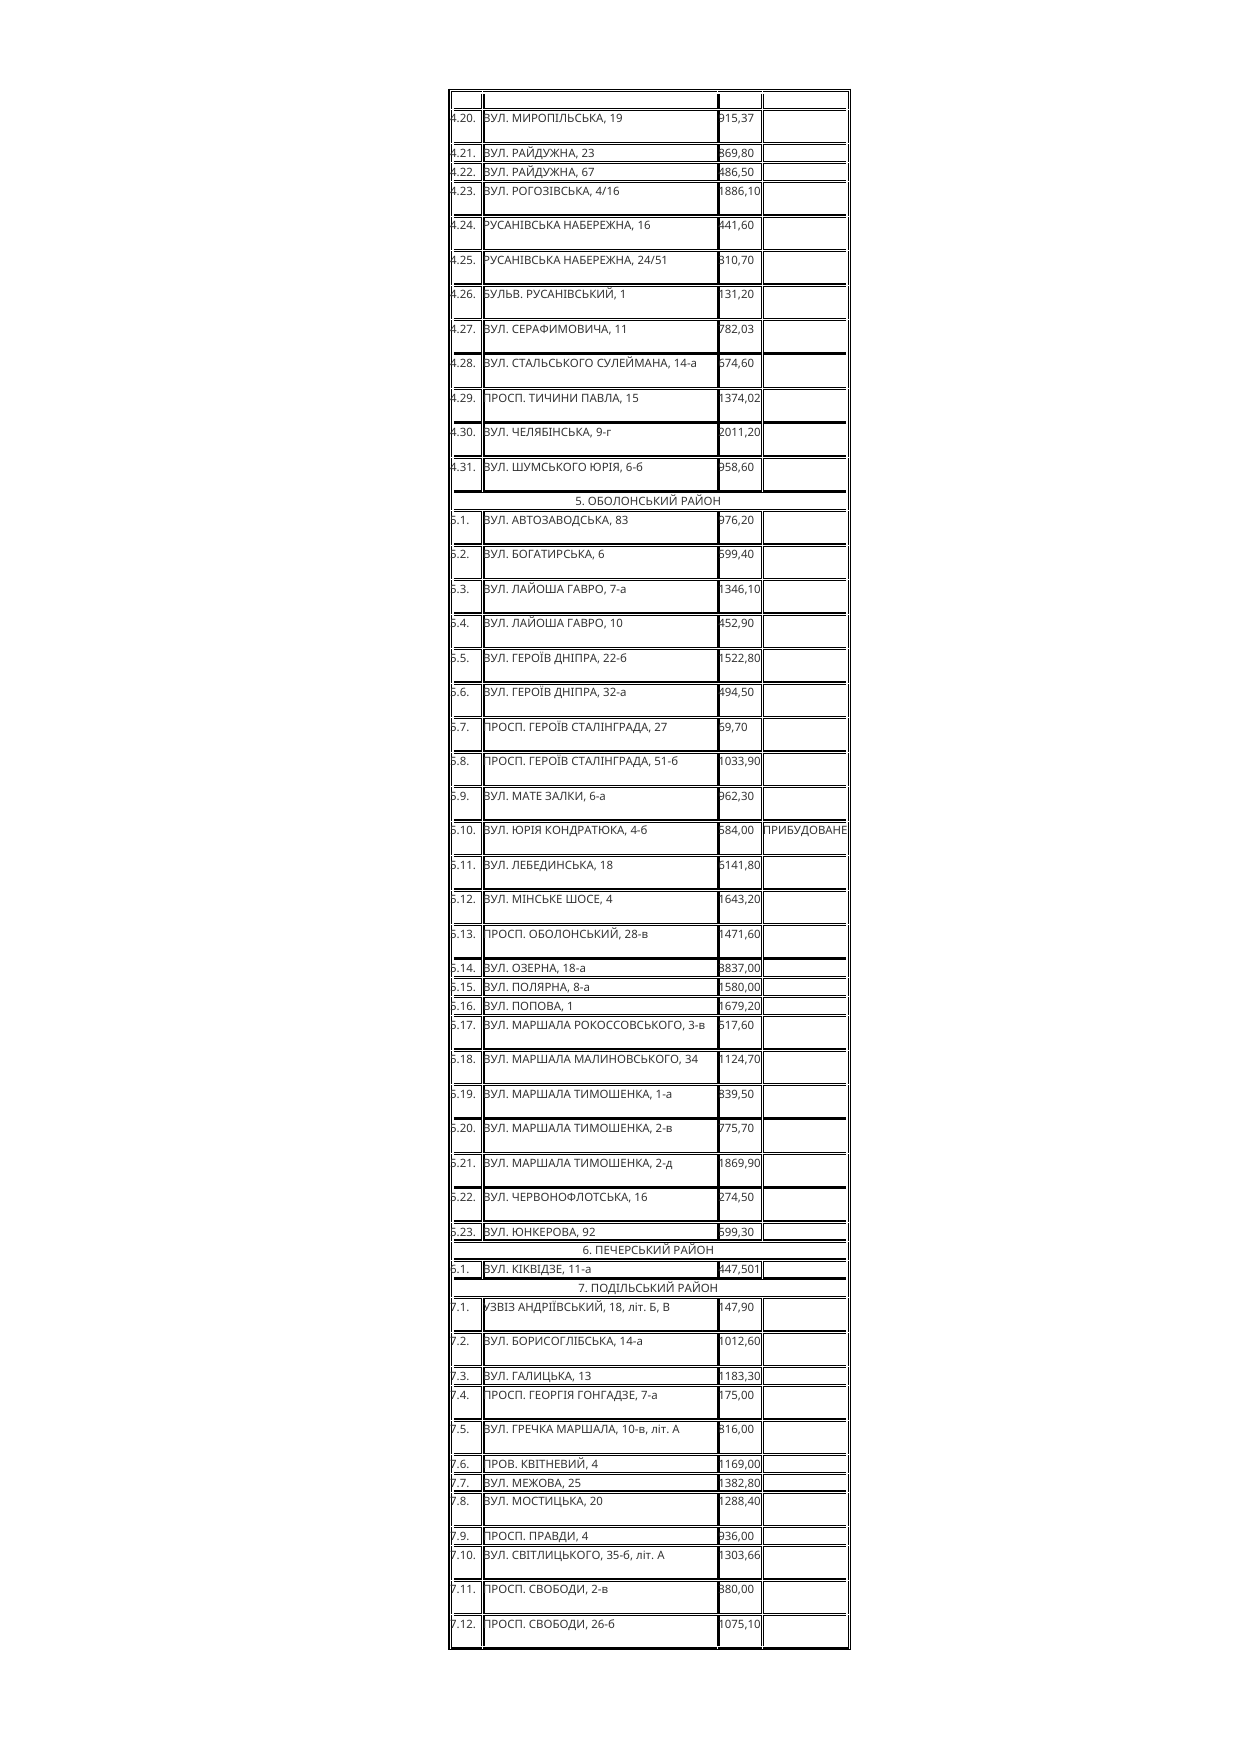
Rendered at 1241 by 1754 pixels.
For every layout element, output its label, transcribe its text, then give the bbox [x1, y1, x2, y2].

table_cell [764, 283, 848, 317]
table_cell БУЛЬВ. РУСАНІВСЬКИЙ, 1 [485, 287, 717, 317]
table_cell 4.30. [452, 421, 481, 455]
table_cell 310,70 [720, 252, 761, 283]
table_cell 4.31. [452, 455, 481, 490]
table_cell [763, 578, 849, 612]
table_cell [764, 923, 848, 957]
table_cell 5.22. [452, 1186, 481, 1220]
table_cell ВУЛ. ГЕРОЇВ ДНІПРА, 22-б [485, 650, 717, 681]
table_cell ВУЛ. АВТОЗАВОДСЬКА, 83 [485, 512, 717, 543]
table_cell [764, 1083, 848, 1117]
table_cell 1679,20 [720, 998, 761, 1013]
table_cell [764, 108, 848, 142]
table_cell ВУЛ. РАЙДУЖНА, 67 [485, 164, 717, 179]
table_cell 1374,02 [720, 390, 761, 421]
table_cell УЗВІЗ АНДРІЇВСЬКИЙ, 18, літ. Б, В [485, 1299, 717, 1330]
table_cell ВУЛ. ГЕРОЇВ ДНІПРА, 32-а [485, 685, 717, 716]
table_cell ПРОСП. ГЕОРГІЯ ГОНГАДЗЕ, 7-а [485, 1387, 717, 1418]
table_cell 1471,60 [720, 926, 761, 957]
table_cell [764, 421, 848, 455]
table_cell 4.27. [452, 318, 481, 352]
table_cell 5.9. [452, 785, 481, 819]
table_cell 5.12. [452, 888, 481, 922]
table_cell [764, 543, 848, 578]
table_cell ВУЛ. ГАЛИЦЬКА, 13 [485, 1368, 717, 1384]
table_cell ВУЛ. МАРШАЛА РОКОССОВСЬКОГО, 3-в [485, 1017, 717, 1048]
table_cell 936,00 [720, 1528, 761, 1544]
table_cell 5.3. [450, 578, 483, 612]
table_cell 6141,80 [720, 857, 761, 888]
table_cell 1869,90 [720, 1155, 761, 1186]
table_cell ВУЛ. ЛАЙОША ГАВРО, 10 [485, 616, 717, 647]
table_cell 1033,90 [720, 754, 761, 784]
table_cell 5.13. [452, 923, 481, 957]
table_cell [764, 1220, 848, 1239]
table_cell 870,80 [718, 92, 763, 107]
table_cell [764, 785, 848, 819]
table_cell РУСАНІВСЬКА НАБЕРЕЖНА, 16 [485, 218, 717, 248]
table_cell [764, 318, 848, 352]
table_cell ВУЛ. ГРЕЧКА МАРШАЛА, 10-в, літ. А [485, 1422, 717, 1453]
table_cell [763, 1453, 849, 1471]
table_cell 7.1. [450, 1296, 483, 1330]
table_cell 147,90 [720, 1299, 761, 1330]
table_cell 839,50 [720, 1086, 761, 1117]
table_cell 447,501 [720, 1262, 761, 1277]
table_cell ПРОСП. ГЕРОЇВ СТАЛІНГРАДА, 51-б [485, 754, 717, 784]
table_cell [764, 1186, 848, 1220]
table_cell 5.7. [450, 716, 483, 750]
table_cell 5.17. [452, 1014, 481, 1048]
table_cell 584,00 [720, 823, 761, 853]
table_cell ВУЛ. ПОПОВА, 1 [485, 998, 717, 1013]
table_cell ПРОСП. СВОБОДИ, 2-в [485, 1582, 717, 1613]
table_cell [763, 142, 849, 161]
table_cell 7.5. [452, 1418, 481, 1453]
table_cell ПРОСП. ОБОЛОНСЬКИЙ, 28-в [485, 926, 717, 957]
table_cell 4.19. [452, 90, 483, 107]
table_cell ВУЛ. ЧЕРВОНОФЛОТСЬКА, 16 [485, 1189, 717, 1220]
table_cell [764, 249, 848, 283]
table_cell [764, 386, 848, 421]
table_cell 5.23. [452, 1220, 481, 1239]
table_cell [763, 1544, 849, 1578]
table_cell [763, 647, 849, 681]
table_cell [764, 854, 848, 888]
table_cell 1288,40 [720, 1494, 761, 1525]
table_cell [764, 1330, 848, 1365]
table_cell [763, 1296, 849, 1330]
table_cell ВУЛ. БОРИСОГЛІБСЬКА, 14-а [485, 1334, 717, 1365]
table_cell [764, 1151, 848, 1186]
table_cell 4.26. [452, 283, 481, 317]
table_cell 674,60 [720, 355, 761, 386]
table_cell 5.20. [452, 1117, 481, 1151]
table_cell [764, 888, 848, 922]
table_cell ВУЛ. ОЗЕРНА, 18-а [485, 960, 717, 976]
table_cell 5.8. [452, 750, 481, 784]
table_cell [763, 161, 849, 179]
table_cell [763, 509, 849, 543]
table_cell 69,70 [720, 719, 761, 750]
table_cell ВУЛ. КІКВІДЗЕ, 11-а [485, 1262, 717, 1277]
table_cell [764, 957, 848, 976]
table_cell ВУЛ. СВІТЛИЦЬКОГО, 35-б, літ. А [485, 1547, 717, 1578]
table_cell 782,03 [720, 321, 761, 352]
table_cell 274,50 [720, 1189, 761, 1220]
table_cell 494,50 [720, 685, 761, 716]
table_cell 4.25. [452, 249, 481, 283]
table_cell 7.7. [452, 1471, 481, 1490]
table_cell 175,00 [720, 1387, 761, 1418]
table_cell 3837,00 [720, 960, 761, 976]
table_cell 7.3. [450, 1365, 483, 1384]
table_cell [764, 1578, 848, 1613]
table_cell ВУЛ. МАРШАЛА МАЛИНОВСЬКОГО, 34 [485, 1052, 717, 1082]
table_cell ВУЛ. ЧЕЛЯБІНСЬКА, 9-г [485, 424, 717, 455]
table_cell ВУЛ. МАРШАЛА ТИМОШЕНКА, 2-в [485, 1120, 717, 1151]
table_cell 4.24. [452, 214, 481, 248]
table_cell 131,20 [720, 287, 761, 317]
table_cell 5.2. [452, 543, 481, 578]
table_cell 1183,30 [720, 1368, 761, 1384]
table_cell 5.11. [452, 854, 481, 888]
table_cell [764, 1471, 848, 1490]
table_cell 1886,10 [720, 183, 761, 214]
table_cell 7.10. [450, 1544, 483, 1578]
table_cell 958,60 [720, 459, 761, 490]
table_cell [764, 455, 848, 490]
table_cell [763, 1613, 849, 1647]
table_cell 869,80 [720, 145, 761, 161]
table_cell [763, 976, 849, 995]
table_cell [764, 681, 848, 716]
table_cell 976,20 [720, 512, 761, 543]
table_cell 599,40 [720, 547, 761, 578]
table_cell 5.21. [452, 1151, 481, 1186]
table_cell 4.23. [452, 180, 481, 214]
table_cell ВУЛ. МЕЖОВА, 25 [485, 1475, 717, 1490]
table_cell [483, 90, 718, 107]
table_cell 1346,10 [720, 581, 761, 612]
table_cell 1580,00 [720, 979, 761, 995]
table_cell 6. ПЕЧЕРСЬКИЙ РАЙОН [452, 1239, 848, 1258]
table_cell 775,70 [720, 1120, 761, 1151]
table_cell 517,60 [720, 1017, 761, 1048]
table_cell 816,00 [720, 1422, 761, 1453]
table_cell 1303,66 [720, 1547, 761, 1578]
table_cell 7.9. [450, 1525, 483, 1544]
table_cell [763, 92, 848, 107]
table_cell ПРОСП. СВОБОДИ, 26-б [483, 1616, 718, 1647]
table_cell ВУЛ. ЛАЙОША ГАВРО, 7-а [485, 581, 717, 612]
table_cell 5.16. [450, 995, 483, 1013]
table_cell [764, 612, 848, 647]
table_cell 4.21. [450, 142, 483, 161]
table_cell ПРОВ. КВІТНЕВИЙ, 4 [485, 1456, 717, 1471]
table_cell [764, 1258, 848, 1277]
table_cell 4.20. [452, 108, 481, 142]
table_cell [764, 1117, 848, 1151]
table_cell 1124,70 [720, 1052, 761, 1082]
table_cell 7.12. [450, 1613, 483, 1647]
table_cell 962,30 [720, 788, 761, 819]
table_cell ВУЛ. РОГОЗІВСЬКА, 4/16 [485, 183, 717, 214]
table_cell [764, 1048, 848, 1082]
table_cell 1169,00 [720, 1456, 761, 1471]
table_cell ВУЛ. ЛЕБЕДИНСЬКА, 18 [485, 857, 717, 888]
table_cell 915,37 [720, 111, 761, 142]
table_cell ПРОСП. ТИЧИНИ ПАВЛА, 15 [485, 390, 717, 421]
table_cell 7.2. [452, 1330, 481, 1365]
table_cell ПРИБУДОВАНЕ [764, 819, 848, 853]
table_cell 4.28. [452, 352, 481, 386]
table_cell ВУЛ. МАРШАЛА ТИМОШЕНКА, 2-д [485, 1155, 717, 1186]
table_cell ВУЛ. МАТЕ ЗАЛКИ, 6-а [485, 788, 717, 819]
table_cell ВУЛ. ЮРІЯ КОНДРАТЮКА, 4-б [485, 823, 717, 853]
table_cell [763, 716, 849, 750]
table_cell ВУЛ. МИРОПІЛЬСЬКА, 19 [485, 111, 717, 142]
table_cell ВУЛ. ЮНКЕРОВА, 92 [485, 1224, 717, 1239]
table_cell 7.11. [452, 1578, 481, 1613]
table_cell [764, 214, 848, 248]
table_cell 1075,10 [718, 1616, 763, 1647]
table_cell 452,90 [720, 616, 761, 647]
table_cell 7.4. [450, 1384, 483, 1418]
table_cell [763, 1384, 849, 1418]
table_cell 1012,60 [720, 1334, 761, 1365]
table_cell ВУЛ. ПОЛЯРНА, 8-а [485, 979, 717, 995]
table_cell [763, 1365, 849, 1384]
table_cell 5.5. [450, 647, 483, 681]
table_cell 1522,80 [720, 650, 761, 681]
table_cell 486,50 [720, 164, 761, 179]
table_cell 5.15. [450, 976, 483, 995]
table_cell [764, 1490, 848, 1525]
table_cell ВУЛ. СТАЛЬСЬКОГО СУЛЕЙМАНА, 14-а [485, 355, 717, 386]
table_cell 5.1. [450, 509, 483, 543]
table_cell [764, 1418, 848, 1453]
table_cell ВУЛ. МОСТИЦЬКА, 20 [485, 1494, 717, 1525]
table_cell 4.22. [450, 161, 483, 179]
table_cell 380,00 [720, 1582, 761, 1613]
table_cell 5.4. [452, 612, 481, 647]
table_cell ПРОСП. ПРАВДИ, 4 [485, 1528, 717, 1544]
table_cell ВУЛ. ШУМСЬКОГО ЮРІЯ, 6-б [485, 459, 717, 490]
table_cell РУСАНІВСЬКА НАБЕРЕЖНА, 24/51 [485, 252, 717, 283]
table_cell 5. ОБОЛОНСЬКИЙ РАЙОН [452, 490, 848, 509]
table_cell 7.6. [450, 1453, 483, 1471]
table_cell ВУЛ. МАРШАЛА ТИМОШЕНКА, 1-а [485, 1086, 717, 1117]
table_cell [764, 750, 848, 784]
table_cell 7.8. [452, 1490, 481, 1525]
table_cell 1382,80 [720, 1475, 761, 1490]
table_cell ВУЛ. СЕРАФИМОВИЧА, 11 [485, 321, 717, 352]
table_cell 6.1. [452, 1258, 481, 1277]
table_cell 5.6. [452, 681, 481, 716]
table_cell 5.14. [452, 957, 481, 976]
table_cell ВУЛ. БОГАТИРСЬКА, 6 [485, 547, 717, 578]
table_cell 441,60 [720, 218, 761, 248]
table_cell [763, 1525, 849, 1544]
table_cell 1643,20 [720, 892, 761, 922]
table_cell 599,30 [720, 1224, 761, 1239]
table_cell 7. ПОДІЛЬСЬКИЙ РАЙОН [452, 1277, 848, 1296]
table_cell 4.29. [452, 386, 481, 421]
table_cell 2011,20 [720, 424, 761, 455]
table_cell [764, 1014, 848, 1048]
table_cell ВУЛ. РАЙДУЖНА, 23 [485, 145, 717, 161]
table_cell 5.18. [452, 1048, 481, 1082]
table_cell [764, 180, 848, 214]
table_cell [764, 352, 848, 386]
table_cell ВУЛ. МІНСЬКЕ ШОСЕ, 4 [485, 892, 717, 922]
table_cell 5.19. [452, 1083, 481, 1117]
table_cell ПРОСП. ГЕРОЇВ СТАЛІНГРАДА, 27 [485, 719, 717, 750]
table_cell [763, 995, 849, 1013]
table_cell 5.10. [452, 819, 481, 853]
